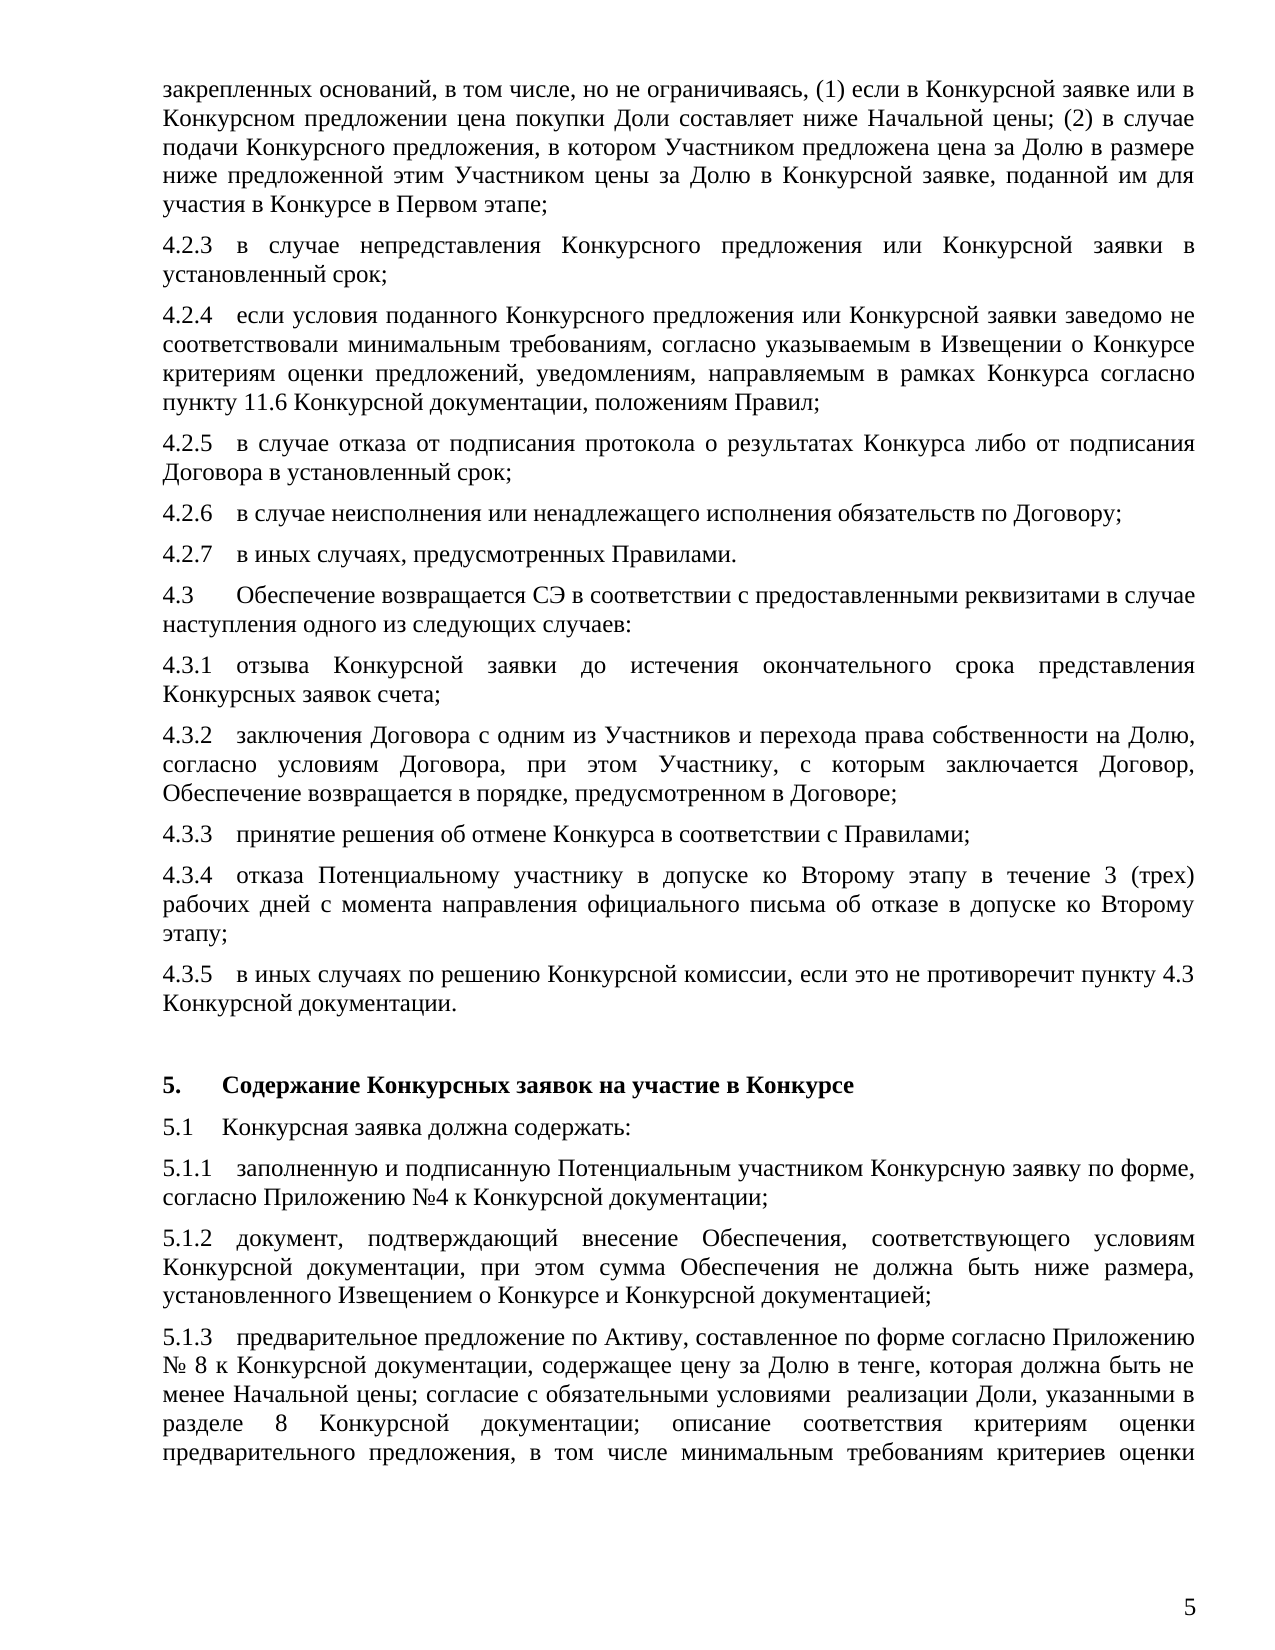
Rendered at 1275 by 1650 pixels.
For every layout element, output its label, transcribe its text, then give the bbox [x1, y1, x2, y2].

list в случае непредставления Конкурсного предложения или Конкурсной заявки в установленный срок; [162, 231, 1196, 288]
list Конкурсная заявка должна содержать: [162, 1112, 1196, 1141]
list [162, 74, 1196, 218]
list в иных случаях, предусмотренных Правилами. [162, 539, 1196, 568]
list заполненную и подписанную Потенциальным участником Конкурсную заявку по форме, согласно Приложению №4 к Конкурсной документации; [162, 1153, 1196, 1211]
list в случае отказа от подписания протокола о результатах Конкурса либо от подписания Договора в установленный срок; [162, 428, 1196, 486]
list если условия поданного Конкурсного предложения или Конкурсной заявки заведомо не соответствовали минимальным требованиям, согласно указываемым в Извещении о Конкурсе критериям оценки предложений, уведомлениям, направляемым в рамках Конкурса согласно пункту 11.6 Конкурсной документации, положениям Правил; [162, 301, 1196, 416]
list Обеспечение возвращается СЭ в соответствии с предоставленными реквизитами в случае наступления одного из следующих случаев: [162, 581, 1196, 638]
list в случае неисполнения или ненадлежащего исполнения обязательств по Договору; [162, 498, 1196, 527]
list принятие решения об отмене Конкурса в соответствии с Правилами; [162, 819, 1196, 848]
list документ, подтверждающий внесение Обеспечения, соответствующего условиям Конкурсной документации, при этом сумма Обеспечения не должна быть ниже размера, установленного Извещением о Конкурсе и Конкурсной документацией; [162, 1223, 1196, 1309]
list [162, 1322, 1196, 1466]
list отзыва Конкурсной заявки до истечения окончательного срока представления Конкурсных заявок счета; [162, 651, 1196, 708]
list в иных случаях по решению Конкурсной комиссии, если это не противоречит пункту 4.3 Конкурсной документации. [162, 959, 1196, 1017]
list отказа Потенциальному участнику в допуске ко Второму этапу в течение 3 (трех) рабочих дней с момента направления официального письма об отказе в допуске ко Второму этапу; [162, 861, 1196, 947]
list заключения Договора с одним из Участников и перехода права собственности на Долю, согласно условиям Договора, при этом Участнику, с которым заключается Договор, Обеспечение возвращается в порядке, предусмотренном в Договоре; [162, 721, 1196, 807]
list Содержание Конкурсных заявок на участие в Конкурсе [162, 1071, 1196, 1099]
